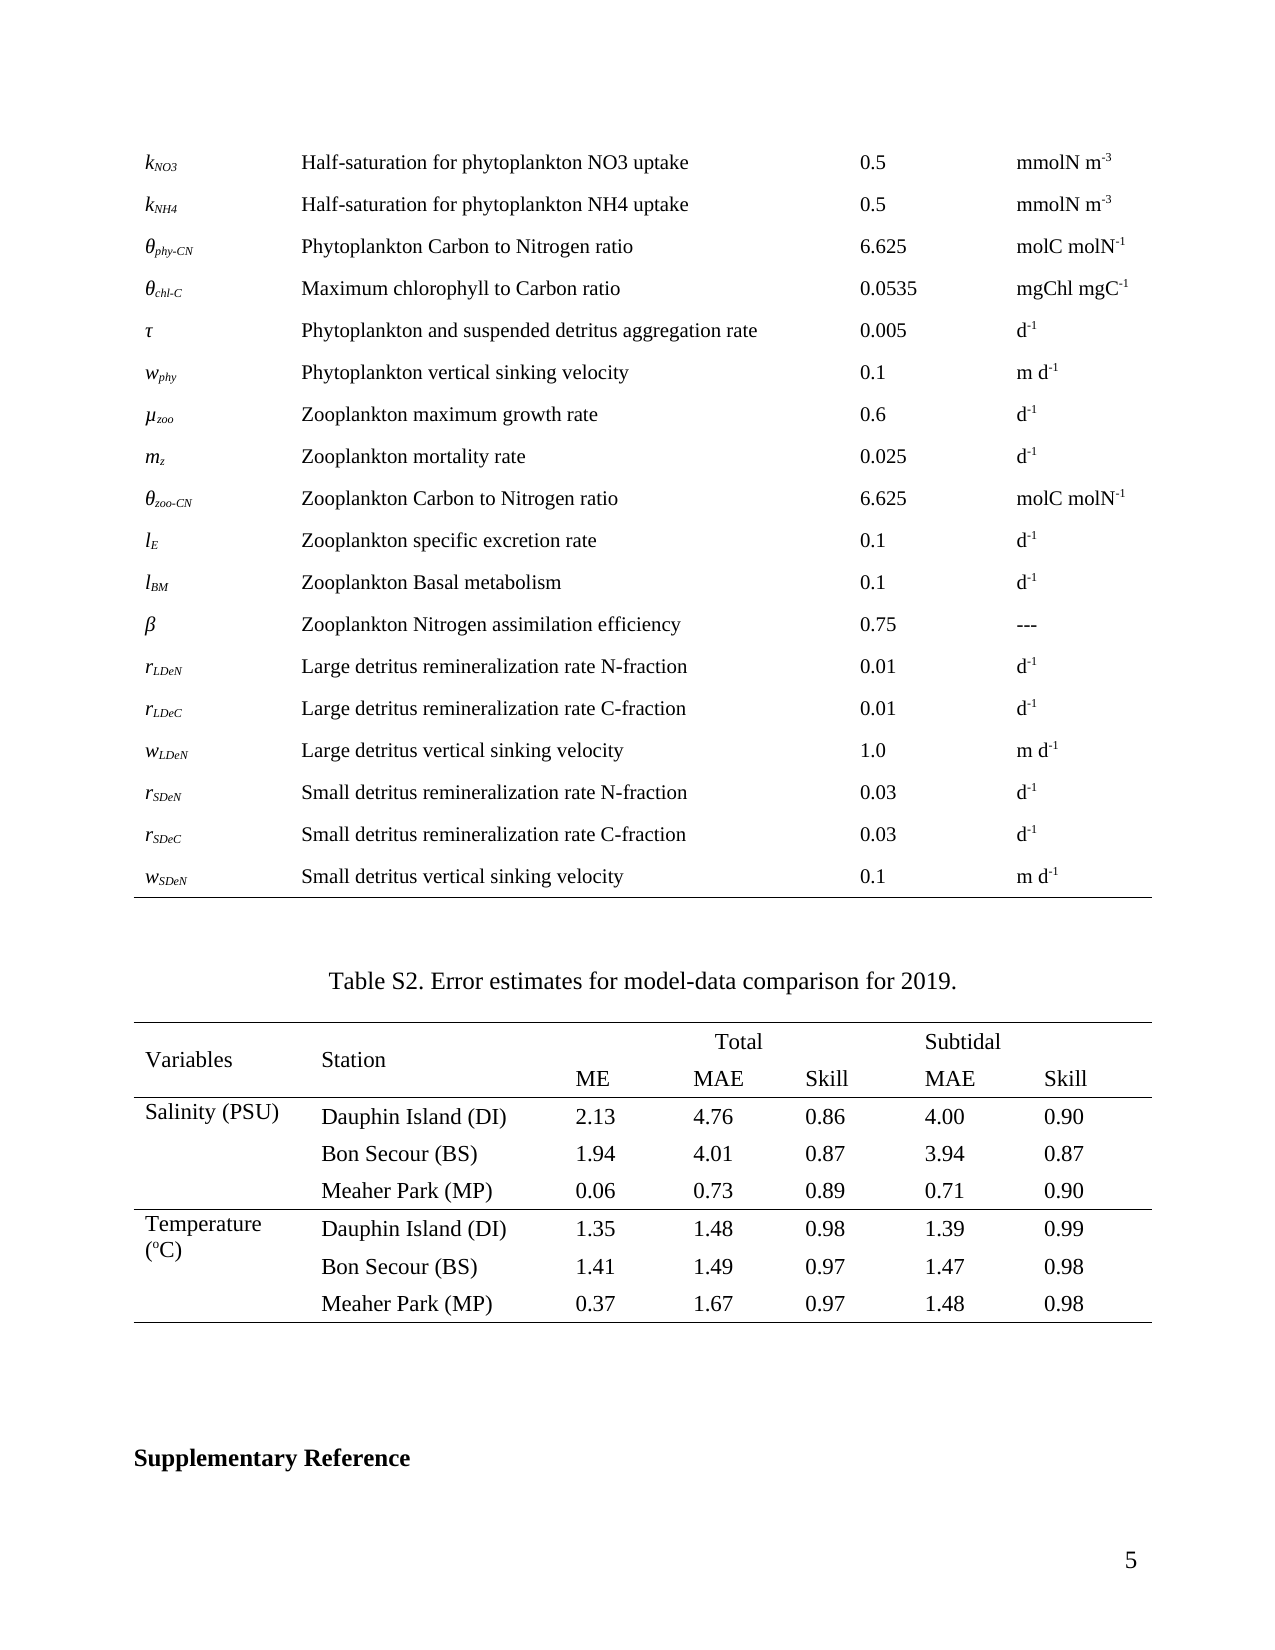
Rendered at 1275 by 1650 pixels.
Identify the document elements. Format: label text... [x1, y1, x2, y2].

table_cell θphy-CN [134, 225, 290, 267]
table_cell mmolN m-3 [1005, 141, 1152, 183]
table_cell 6.625 [849, 477, 1005, 519]
table_cell Half-saturation for phytoplankton NO3 uptake [290, 141, 848, 183]
table_cell 0.5 [849, 141, 1005, 183]
table_cell 3.94 [913, 1134, 1033, 1172]
table_cell 0.005 [849, 309, 1005, 351]
table_cell 0.03 [849, 771, 1005, 813]
table_cell 1.41 [564, 1247, 682, 1284]
table_cell 4.00 [913, 1098, 1033, 1134]
table_cell MAE [913, 1059, 1033, 1097]
table_cell 0.0535 [849, 267, 1005, 309]
table_cell kNO3 [134, 141, 290, 183]
table_cell mgChl mgC-1 [1005, 267, 1152, 309]
table_cell rLDeC [134, 687, 290, 729]
table_cell d-1 [1005, 687, 1152, 729]
table_cell Zooplankton specific excretion rate [290, 519, 848, 561]
table_cell Small detritus remineralization rate C-fraction [290, 813, 848, 855]
table_cell 1.0 [849, 729, 1005, 771]
table_cell θzoo-CN [134, 477, 290, 519]
table_cell m d-1 [1005, 729, 1152, 771]
table_cell 0.86 [794, 1098, 913, 1134]
table_cell molC molN-1 [1005, 477, 1152, 519]
table_cell 2.13 [564, 1098, 682, 1134]
table_cell d-1 [1005, 393, 1152, 435]
table_cell Large detritus remineralization rate N-fraction [290, 645, 848, 687]
table_cell 0.90 [1033, 1172, 1152, 1209]
table_cell Maximum chlorophyll to Carbon ratio [290, 267, 848, 309]
table_cell 0.98 [1033, 1284, 1152, 1322]
subtitle Supplementary Reference [133, 1443, 1152, 1471]
table_cell 6.625 [849, 225, 1005, 267]
table_cell Zooplankton Nitrogen assimilation efficiency [290, 603, 848, 645]
table_cell τ [134, 309, 290, 351]
table_cell wLDeN [134, 729, 290, 771]
table_cell Dauphin Island (DI) [310, 1098, 564, 1134]
table_cell 1.49 [682, 1247, 794, 1284]
table_cell kNH4 [134, 183, 290, 225]
table_header Total [564, 1023, 913, 1059]
table_cell wphy [134, 351, 290, 393]
table_cell β [134, 603, 290, 645]
text Table S2. Error estimates for model-data comparison for 2019. [133, 966, 1152, 995]
table_cell Bon Secour (BS) [310, 1134, 564, 1172]
table_header Station [310, 1023, 564, 1097]
table_cell 1.47 [913, 1247, 1033, 1284]
table_cell Small detritus remineralization rate N-fraction [290, 771, 848, 813]
table_cell Half-saturation for phytoplankton NH4 uptake [290, 183, 848, 225]
table_cell 1.67 [682, 1284, 794, 1322]
table_cell d-1 [1005, 309, 1152, 351]
table_cell Zooplankton Carbon to Nitrogen ratio [290, 477, 848, 519]
table_cell Phytoplankton Carbon to Nitrogen ratio [290, 225, 848, 267]
table_cell 1.48 [913, 1284, 1033, 1322]
table_cell d-1 [1005, 561, 1152, 603]
table_cell Skill [1033, 1059, 1152, 1097]
table_cell 0.1 [849, 519, 1005, 561]
table_cell mmolN m-3 [1005, 183, 1152, 225]
table_cell 1.35 [564, 1210, 682, 1247]
table_cell Salinity (PSU) [134, 1098, 310, 1209]
table_cell 0.98 [794, 1210, 913, 1247]
table_cell 0.71 [913, 1172, 1033, 1209]
table_cell 0.5 [849, 183, 1005, 225]
table_cell Zooplankton maximum growth rate [290, 393, 848, 435]
table_cell mz [134, 435, 290, 477]
table_cell ME [564, 1059, 682, 1097]
table_cell Skill [794, 1059, 913, 1097]
table_cell Small detritus vertical sinking velocity [290, 855, 848, 897]
table_cell 0.89 [794, 1172, 913, 1209]
table_cell Bon Secour (BS) [310, 1247, 564, 1284]
table_cell 0.6 [849, 393, 1005, 435]
table_cell Meaher Park (MP) [310, 1284, 564, 1322]
table_cell Zooplankton mortality rate [290, 435, 848, 477]
table_cell rLDeN [134, 645, 290, 687]
table_cell 1.39 [913, 1210, 1033, 1247]
table_cell 0.06 [564, 1172, 682, 1209]
table_cell lBM [134, 561, 290, 603]
table_cell 4.01 [682, 1134, 794, 1172]
table_cell 0.37 [564, 1284, 682, 1322]
table_cell 0.90 [1033, 1098, 1152, 1134]
table_cell d-1 [1005, 519, 1152, 561]
table_cell 0.97 [794, 1247, 913, 1284]
table_cell 0.01 [849, 687, 1005, 729]
table_cell m d-1 [1005, 855, 1152, 897]
table_cell d-1 [1005, 645, 1152, 687]
table_cell lE [134, 519, 290, 561]
table_cell d-1 [1005, 435, 1152, 477]
table_cell 0.97 [794, 1284, 913, 1322]
table_cell 1.94 [564, 1134, 682, 1172]
table_cell d-1 [1005, 813, 1152, 855]
table_cell rSDeC [134, 813, 290, 855]
table_cell 0.03 [849, 813, 1005, 855]
table_cell d-1 [1005, 771, 1152, 813]
table_cell MAE [682, 1059, 794, 1097]
table_cell rSDeN [134, 771, 290, 813]
table_cell 0.1 [849, 855, 1005, 897]
table_cell 0.1 [849, 351, 1005, 393]
table_cell Large detritus vertical sinking velocity [290, 729, 848, 771]
table_cell µzoo [134, 393, 290, 435]
table_header Subtidal [913, 1023, 1152, 1059]
table_cell 0.01 [849, 645, 1005, 687]
table_cell θchl-C [134, 267, 290, 309]
table_cell Zooplankton Basal metabolism [290, 561, 848, 603]
table_cell 0.87 [794, 1134, 913, 1172]
table_cell molC molN-1 [1005, 225, 1152, 267]
table_cell 0.98 [1033, 1247, 1152, 1284]
table_cell 1.48 [682, 1210, 794, 1247]
table_cell 0.73 [682, 1172, 794, 1209]
table_cell 0.1 [849, 561, 1005, 603]
table_cell Phytoplankton vertical sinking velocity [290, 351, 848, 393]
table_cell Phytoplankton and suspended detritus aggregation rate [290, 309, 848, 351]
table_cell 0.025 [849, 435, 1005, 477]
table_cell wSDeN [134, 855, 290, 897]
table_cell m d-1 [1005, 351, 1152, 393]
table_header Variables [134, 1023, 310, 1097]
table_cell --- [1005, 603, 1152, 645]
table_cell Temperature (oC) [134, 1210, 310, 1322]
table_cell Dauphin Island (DI) [310, 1210, 564, 1247]
table_cell 4.76 [682, 1098, 794, 1134]
table_cell Large detritus remineralization rate C-fraction [290, 687, 848, 729]
table_cell 0.75 [849, 603, 1005, 645]
table_cell Meaher Park (MP) [310, 1172, 564, 1209]
table_cell 0.99 [1033, 1210, 1152, 1247]
table_cell 0.87 [1033, 1134, 1152, 1172]
